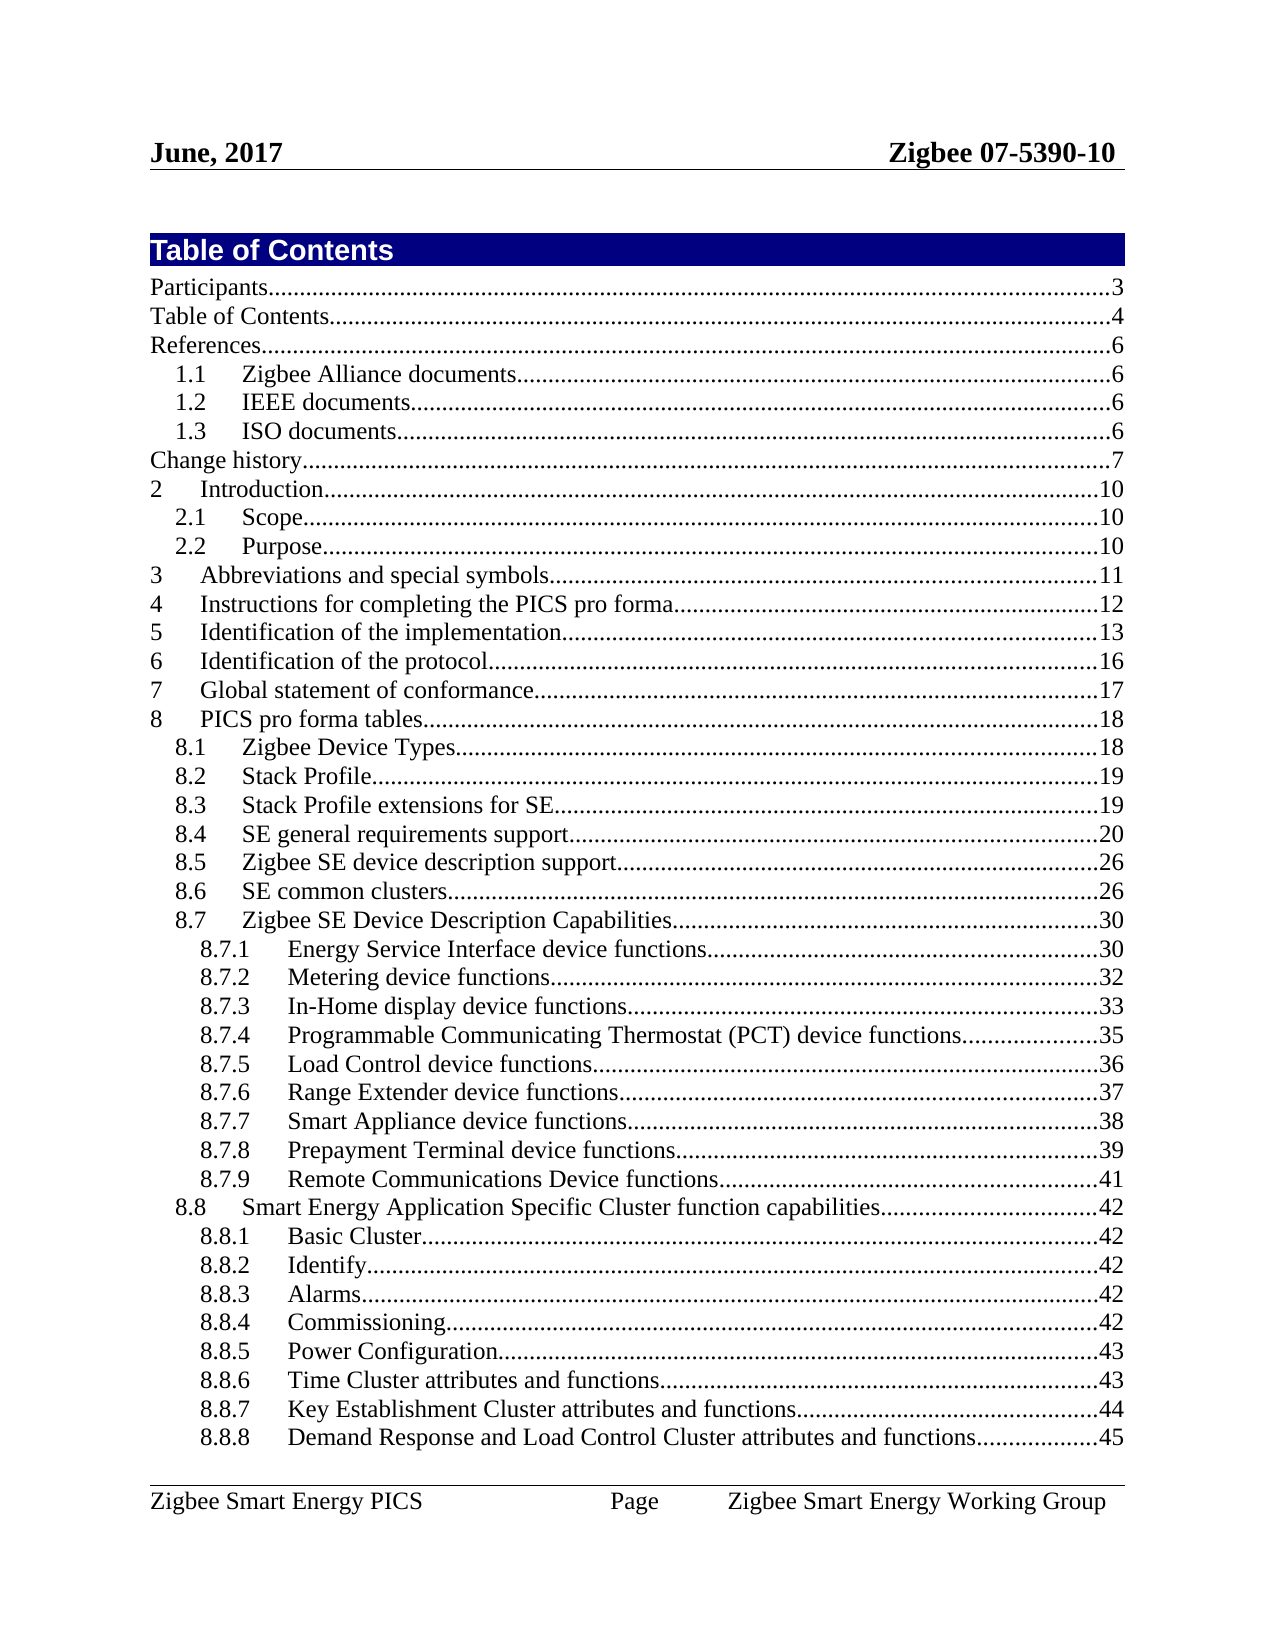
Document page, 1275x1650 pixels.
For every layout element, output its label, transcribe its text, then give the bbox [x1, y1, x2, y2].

text 1.1 Zigbee Alliance documents 6 [175, 359, 1125, 387]
text 8.8.1 Basic Cluster 42 [200, 1221, 1125, 1250]
text 8.1 Zigbee Device Types 18 [175, 732, 1125, 761]
text 2.1 Scope 10 [175, 502, 1125, 531]
text 8.7 Zigbee SE Device Description Capabilities 30 [175, 905, 1125, 934]
text 8 PICS pro forma tables 18 [150, 704, 1125, 732]
text 7 Global statement of conformance 17 [150, 675, 1125, 704]
text 2.2 Purpose 10 [175, 531, 1125, 560]
text 8.7.4 Programmable Communicating Thermostat (PCT) device functions 35 [200, 1020, 1125, 1049]
text References 6 [150, 330, 1125, 359]
text 4 Instructions for completing the PICS pro forma 12 [150, 589, 1125, 617]
text 8.7.7 Smart Appliance device functions 38 [200, 1106, 1125, 1135]
text 8.6 SE common clusters 26 [175, 876, 1125, 905]
text 8.8.7 Key Establishment Cluster attributes and functions 44 [200, 1394, 1125, 1422]
text Change history 7 [150, 445, 1125, 474]
text 8.7.1 Energy Service Interface device functions 30 [200, 934, 1125, 962]
text 1.3 ISO documents 6 [175, 416, 1125, 445]
text 8.7.9 Remote Communications Device functions 41 [200, 1164, 1125, 1192]
text 1.2 IEEE documents 6 [175, 387, 1125, 416]
text Table of Contents 4 [150, 301, 1125, 330]
text 8.3 Stack Profile extensions for SE 19 [175, 790, 1125, 819]
text 8.8 Smart Energy Application Specific Cluster function capabilities 42 [175, 1192, 1125, 1221]
text 3 Abbreviations and special symbols 11 [150, 560, 1125, 589]
text 8.7.2 Metering device functions 32 [200, 962, 1125, 991]
text 8.5 Zigbee SE device description support 26 [175, 847, 1125, 876]
text 5 Identification of the implementation 13 [150, 617, 1125, 646]
text 8.2 Stack Profile 19 [175, 761, 1125, 790]
text 6 Identification of the protocol 16 [150, 646, 1125, 675]
text 8.7.6 Range Extender device functions 37 [200, 1077, 1125, 1106]
text 8.8.6 Time Cluster attributes and functions 43 [200, 1365, 1125, 1394]
text 8.7.8 Prepayment Terminal device functions 39 [200, 1135, 1125, 1164]
text 8.8.3 Alarms 42 [200, 1279, 1125, 1307]
title Table of Contents [150, 233, 1125, 266]
text 8.8.2 Identify 42 [200, 1250, 1125, 1279]
text Participants 3 [150, 272, 1125, 301]
text 8.8.8 Demand Response and Load Control Cluster attributes and functions 45 [200, 1422, 1125, 1451]
text 8.8.4 Commissioning 42 [200, 1307, 1125, 1336]
text 2 Introduction 10 [150, 474, 1125, 502]
text 8.8.5 Power Configuration 43 [200, 1336, 1125, 1365]
text 8.7.3 In-Home display device functions 33 [200, 991, 1125, 1020]
text 8.7.5 Load Control device functions 36 [200, 1049, 1125, 1077]
text 8.4 SE general requirements support 20 [175, 819, 1125, 847]
